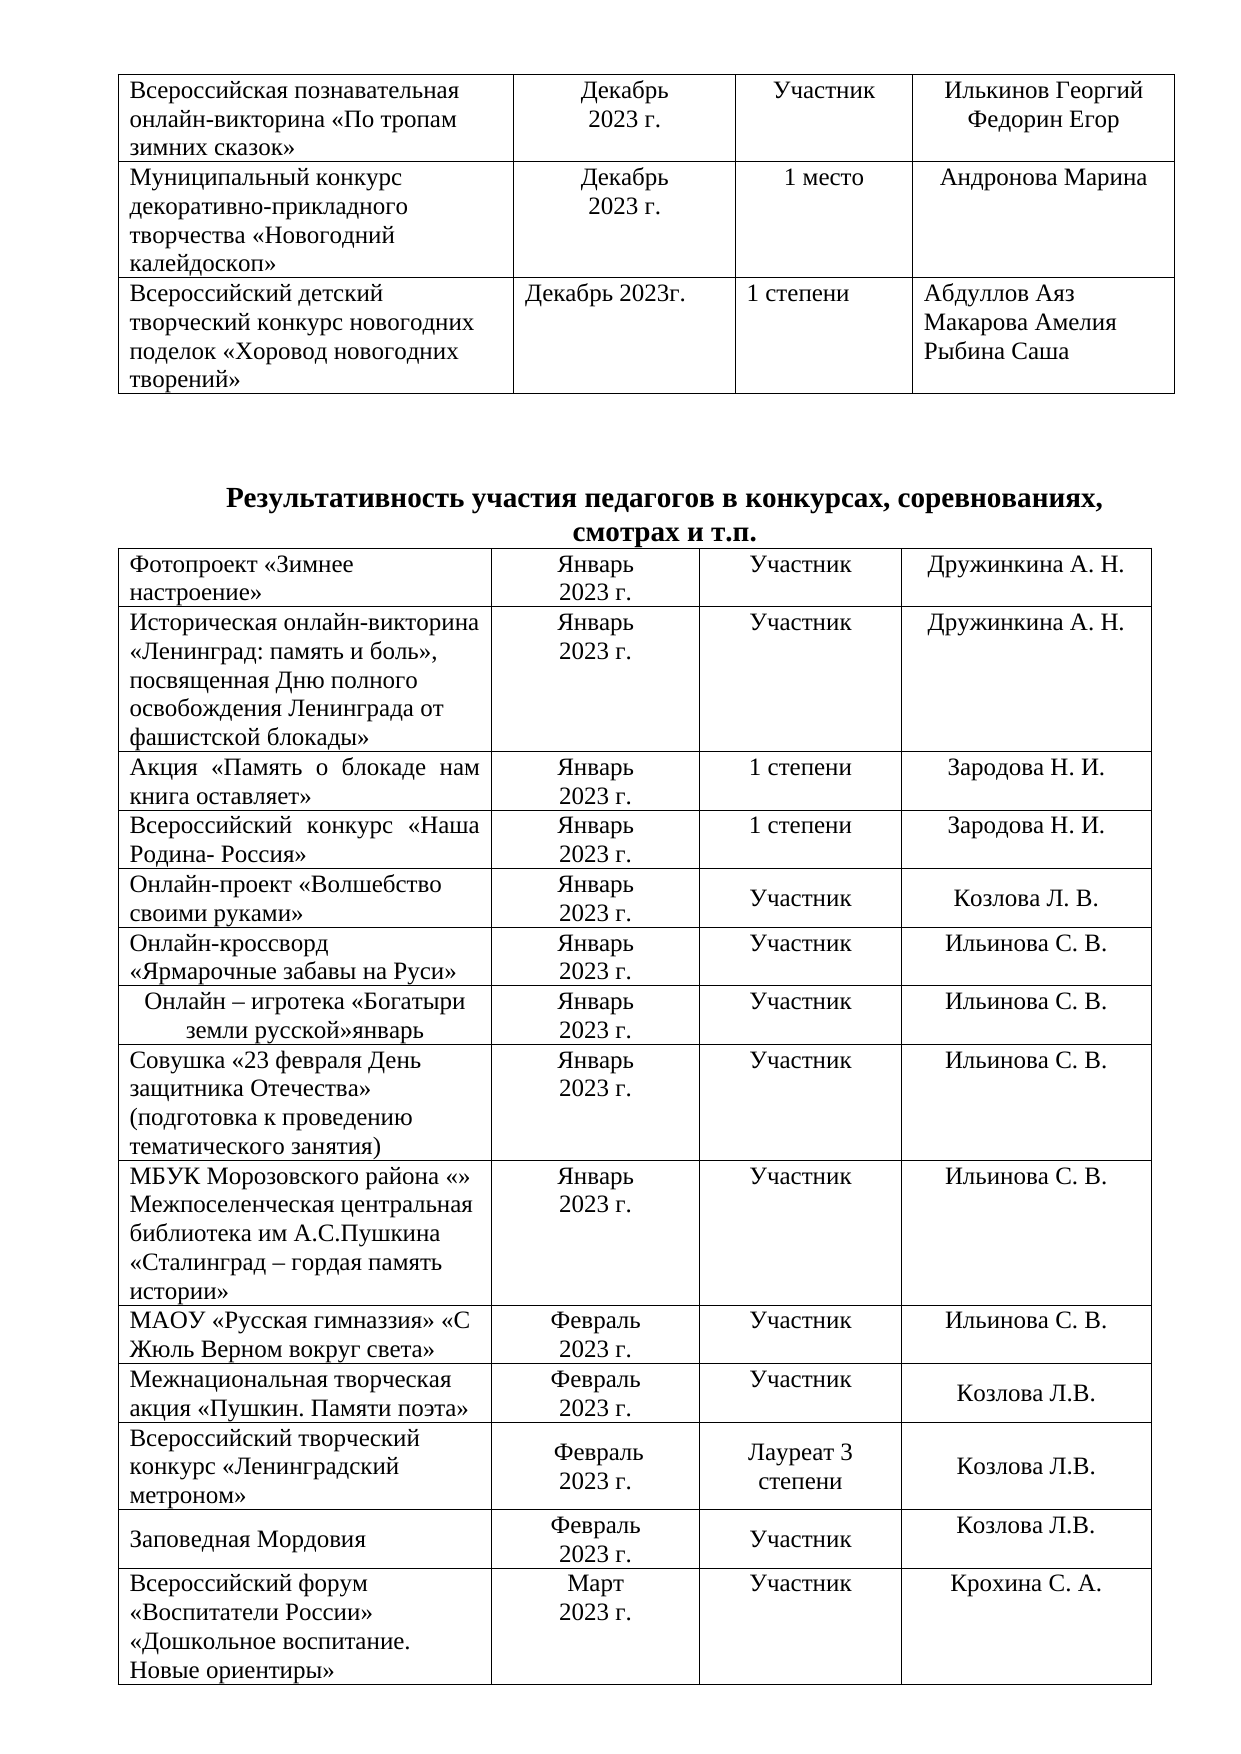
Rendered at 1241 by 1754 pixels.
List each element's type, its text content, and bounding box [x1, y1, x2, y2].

table_cell Всероссийский конкурс «Наша Родина- Россия» [119, 811, 491, 868]
table_cell Ильинова С. В. [902, 1045, 1151, 1160]
table_cell Декабрь 2023 г. [514, 75, 735, 161]
table_cell Участник [700, 1161, 901, 1304]
table_cell Крохина С. А. [902, 1569, 1151, 1683]
table_cell Январь 2023 г. [492, 869, 699, 927]
table_cell Январь 2023 г. [492, 928, 699, 985]
table_cell Участник [700, 1045, 901, 1160]
table_cell Февраль 2023 г. [492, 1423, 699, 1509]
table_cell Всероссийский форум «Воспитатели России» «Дошкольное воспитание. Новые ориентиры» [119, 1569, 491, 1683]
table_cell Январь 2023 г. [492, 1045, 699, 1160]
table_cell Историческая онлайн-викторина «Ленинград: память и боль», посвященная Дню полного освобождения Ленинграда от фашистской блокады» [119, 607, 491, 751]
table_cell МБУК Морозовского района «» Межпоселенческая центральная библиотека им А.С.Пушкина «Сталинград – гордая память истории» [119, 1161, 491, 1304]
table_cell Козлова Л. В. [902, 869, 1151, 927]
table_cell Январь 2023 г. [492, 1161, 699, 1304]
table_cell 1 степени [700, 811, 901, 868]
table_cell Февраль 2023 г. [492, 1510, 699, 1567]
table_header Январь 2023 г. [492, 549, 699, 606]
table_cell Лауреат 3 степени [700, 1423, 901, 1509]
table_header Дружинкина А. Н. [902, 549, 1151, 606]
table_cell Февраль 2023 г. [492, 1306, 699, 1363]
table_cell Ильинова С. В. [902, 1306, 1151, 1363]
table_cell Межнациональная творческая акция «Пушкин. Памяти поэта» [119, 1364, 491, 1422]
table_cell Акция «Память о блокаде нам книга оставляет» [119, 752, 491, 809]
table_cell Участник [700, 1364, 901, 1422]
table_cell Андронова Марина [913, 162, 1174, 277]
table_cell Абдуллов Аяз Макарова Амелия Рыбина Саша [913, 278, 1174, 393]
table_cell Январь 2023 г. [492, 607, 699, 751]
table_cell Март 2023 г. [492, 1569, 699, 1683]
table_cell Участник [700, 928, 901, 985]
table_cell Декабрь 2023г. [514, 278, 735, 393]
table_header Участник [700, 549, 901, 606]
table_cell Участник [700, 1569, 901, 1683]
table_header Фотопроект «Зимнее настроение» [119, 549, 491, 606]
table_cell Ильинова С. В. [902, 928, 1151, 985]
table_cell Козлова Л.В. [902, 1423, 1151, 1509]
table_cell Зародова Н. И. [902, 752, 1151, 809]
table_cell Февраль 2023 г. [492, 1364, 699, 1422]
table_cell МАОУ «Русская гимназзия» «С Жюль Верном вокруг света» [119, 1306, 491, 1363]
table_cell Всероссийский детский творческий конкурс новогодних поделок «Хоровод новогодних творений» [119, 278, 513, 393]
table_cell Участник [700, 1306, 901, 1363]
table_cell Всероссийская познавательная онлайн-викторина «По тропам зимних сказок» [119, 75, 513, 161]
table_cell Совушка «23 февраля День защитника Отечества» (подготовка к проведению тематического занятия) [119, 1045, 491, 1160]
table_cell Муниципальный конкурс декоративно-прикладного творчества «Новогодний калейдоскоп» [119, 162, 513, 277]
table_cell Участник [700, 607, 901, 751]
table_cell Участник [700, 869, 901, 927]
table_cell Всероссийский творческий конкурс «Ленинградский метроном» [119, 1423, 491, 1509]
table_cell Козлова Л.В. [902, 1510, 1151, 1567]
table_cell Январь 2023 г. [492, 752, 699, 809]
table_cell Козлова Л.В. [902, 1364, 1151, 1422]
table_cell Илькинов Георгий Федорин Егор [913, 75, 1174, 161]
table_cell Дружинкина А. Н. [902, 607, 1151, 751]
table_cell Январь 2023 г. [492, 811, 699, 868]
table_cell 1 место [736, 162, 912, 277]
table_cell Онлайн-проект «Волшебство своими руками» [119, 869, 491, 927]
table_cell Онлайн-кроссворд «Ярмарочные забавы на Руси» [119, 928, 491, 985]
table_cell 1 степени [736, 278, 912, 393]
table_cell Ильинова С. В. [902, 986, 1151, 1044]
table_cell Участник [736, 75, 912, 161]
table_cell Заповедная Мордовия [119, 1510, 491, 1567]
table_cell 1 степени [700, 752, 901, 809]
table_cell Зародова Н. И. [902, 811, 1151, 868]
table_cell Декабрь 2023 г. [514, 162, 735, 277]
table_cell Январь 2023 г. [492, 986, 699, 1044]
text Результативность участия педагогов в конкурсах, соревнованиях, смотрах и т.п. [177, 481, 1152, 548]
table_cell Участник [700, 1510, 901, 1567]
table_cell Ильинова С. В. [902, 1161, 1151, 1304]
table_cell Онлайн – игротека «Богатыри земли русской»январь [119, 986, 491, 1044]
table_cell Участник [700, 986, 901, 1044]
